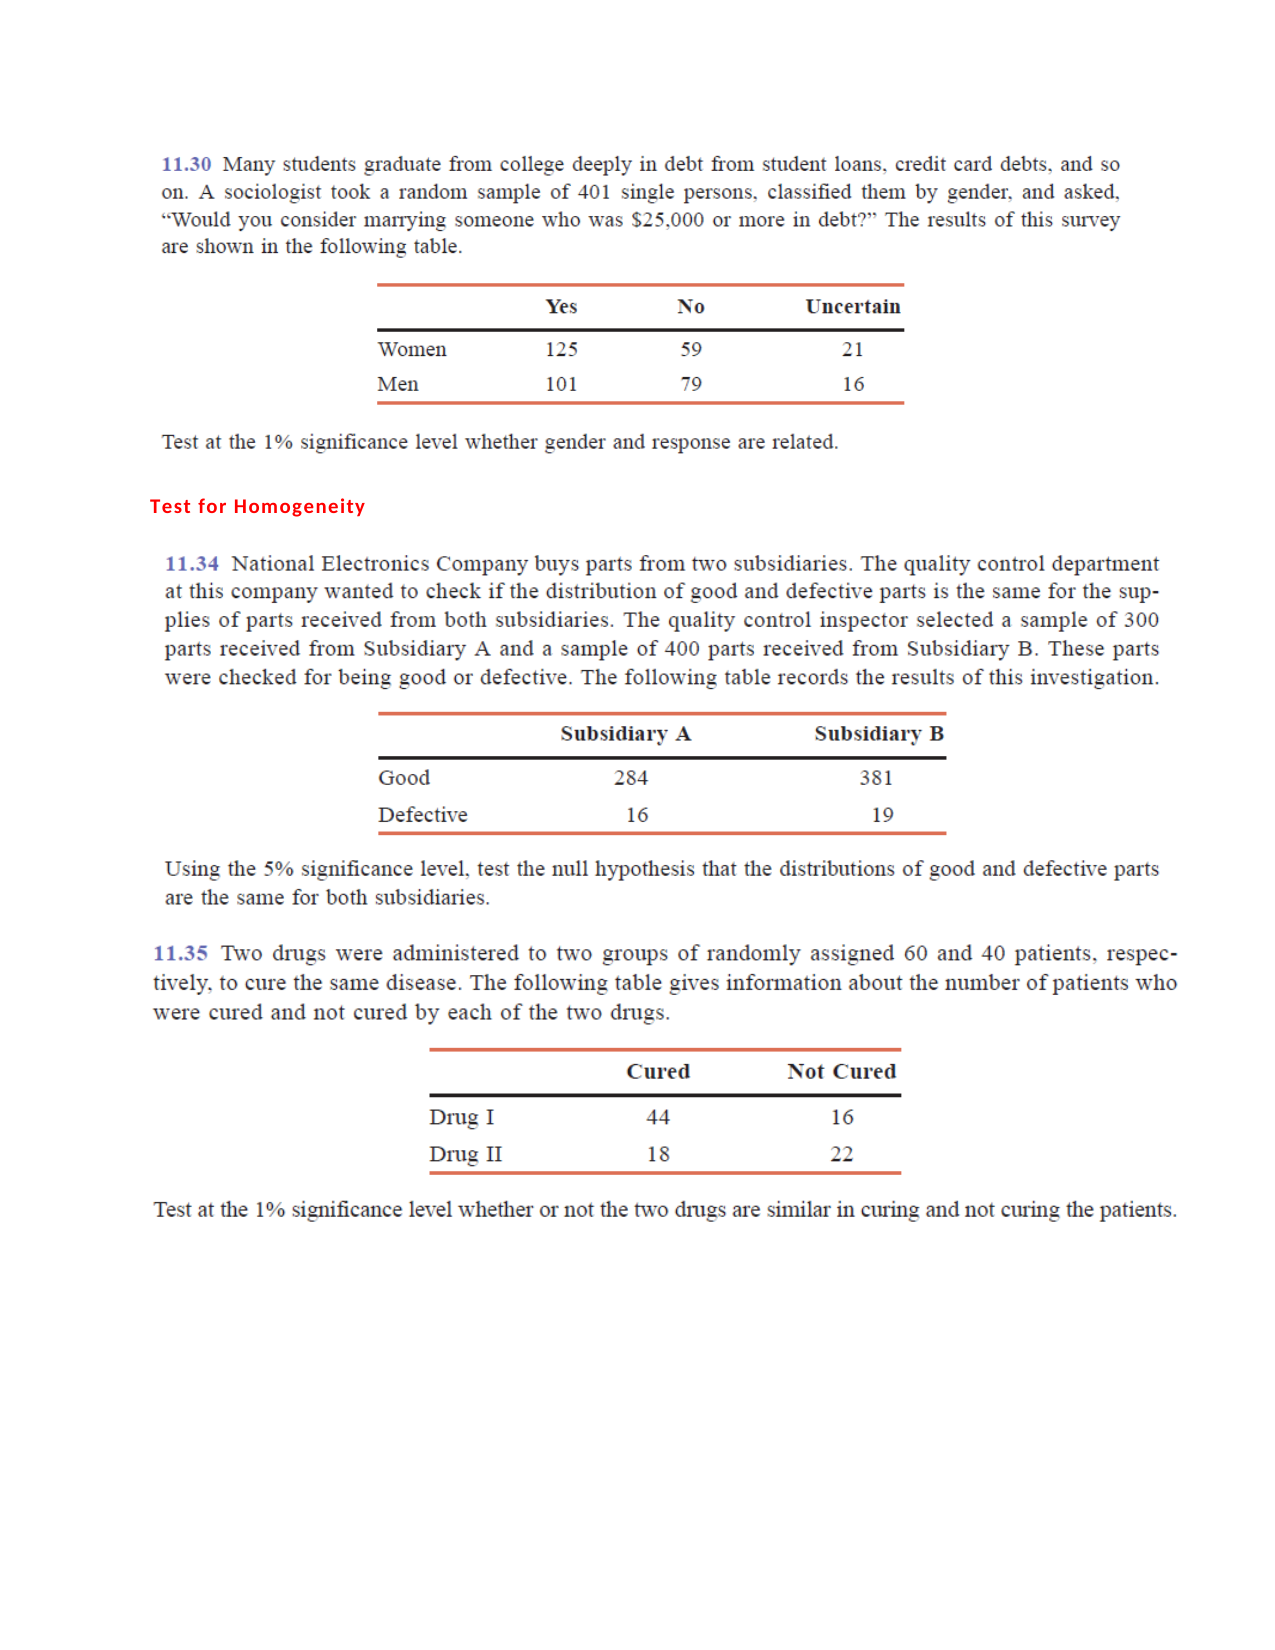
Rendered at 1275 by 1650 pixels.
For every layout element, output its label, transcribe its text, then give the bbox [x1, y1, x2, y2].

text Test for Homogeneity [150, 493, 1099, 519]
